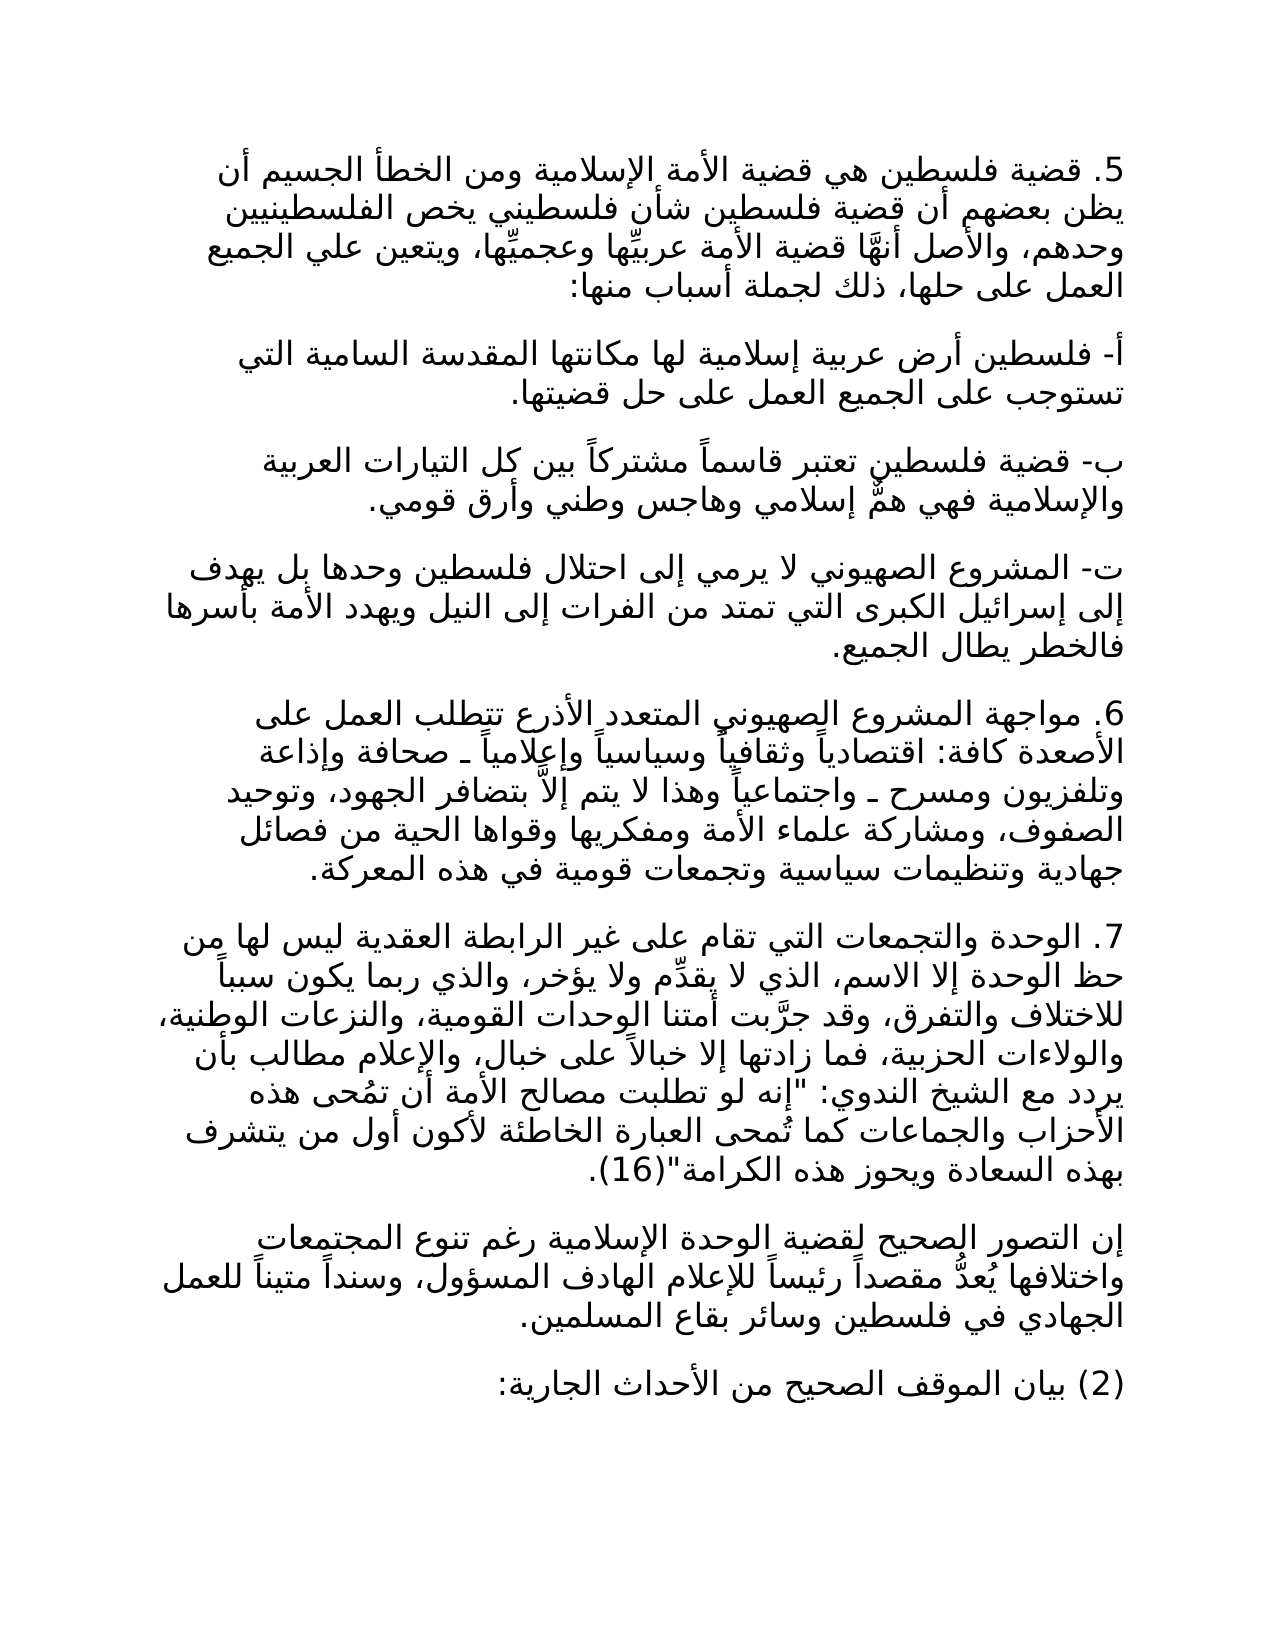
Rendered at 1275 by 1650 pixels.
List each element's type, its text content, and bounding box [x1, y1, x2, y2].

text أ- فلسطين أرض عربية إسلامية لها مكانتها المقدسة السامية التي تستوجب على الجميع العمل على حل قضيتها. [150, 334, 1125, 412]
text إن التصور الصحيح لقضية الوحدة الإسلامية رغم تنوع المجتمعات واختلافها يُعدُّ مقصداً رئيساً للإعلام الهادف المسؤول، وسنداً متيناً للعمل الجهادي في فلسطين وسائر بقاع المسلمين. [150, 1219, 1125, 1335]
text ت- المشروع الصهيوني لا يرمي إلى احتلال فلسطين وحدها بل يهدف إلى إسرائيل الكبرى التي تمتد من الفرات إلى النيل ويهدد الأمة بأسرها فالخطر يطال الجميع. [150, 548, 1125, 665]
text 5. قضية فلسطين هي قضية الأمة الإسلامية ومن الخطأ الجسيم أن يظن بعضهم أن قضية فلسطين شأن فلسطيني يخص الفلسطينيين وحدهم، والأصل أنهَّا قضية الأمة عربيِّها وعجميِّها، ويتعين علي الجميع العمل على حلها، ذلك لجملة أسباب منها: [150, 150, 1125, 305]
text ب- قضية فلسطين تعتبر قاسماً مشتركاً بين كل التيارات العربية والإسلامية فهي همٌّ إسلامي وهاجس وطني وأرق قومي. [150, 441, 1125, 519]
text 7. الوحدة والتجمعات التي تقام على غير الرابطة العقدية ليس لها من حظ الوحدة إلا الاسم، الذي لا يقدِّم ولا يؤخر، والذي ربما يكون سبباً للاختلاف والتفرق، وقد جرَّبت أمتنا الوحدات القومية، والنزعات الوطنية، والولاءات الحزبية، فما زادتها إلا خبالاً على خبال، والإعلام مطالب بأن يردد مع الشيخ الندوي: "إنه لو تطلبت مصالح الأمة أن تمُحى هذه الأحزاب والجماعات كما تُمحى العبارة الخاطئة لأكون أول من يتشرف بهذه السعادة ويحوز هذه الكرامة"(16). [150, 917, 1125, 1189]
text (2) بيان الموقف الصحيح من الأحداث الجارية: [150, 1364, 1125, 1403]
text 6. مواجهة المشروع الصهيوني المتعدد الأذرع تتطلب العمل على الأصعدة كافة: اقتصادياً وثقافياً وسياسياً وإعلامياً ـ صحافة وإذاعة وتلفزيون ومسرح ـ واجتماعياً وهذا لا يتم إلاَّ بتضافر الجهود، وتوحيد الصفوف، ومشاركة علماء الأمة ومفكريها وقواها الحية من فصائل جهادية وتنظيمات سياسية وتجمعات قومية في هذه المعركة. [150, 694, 1125, 888]
